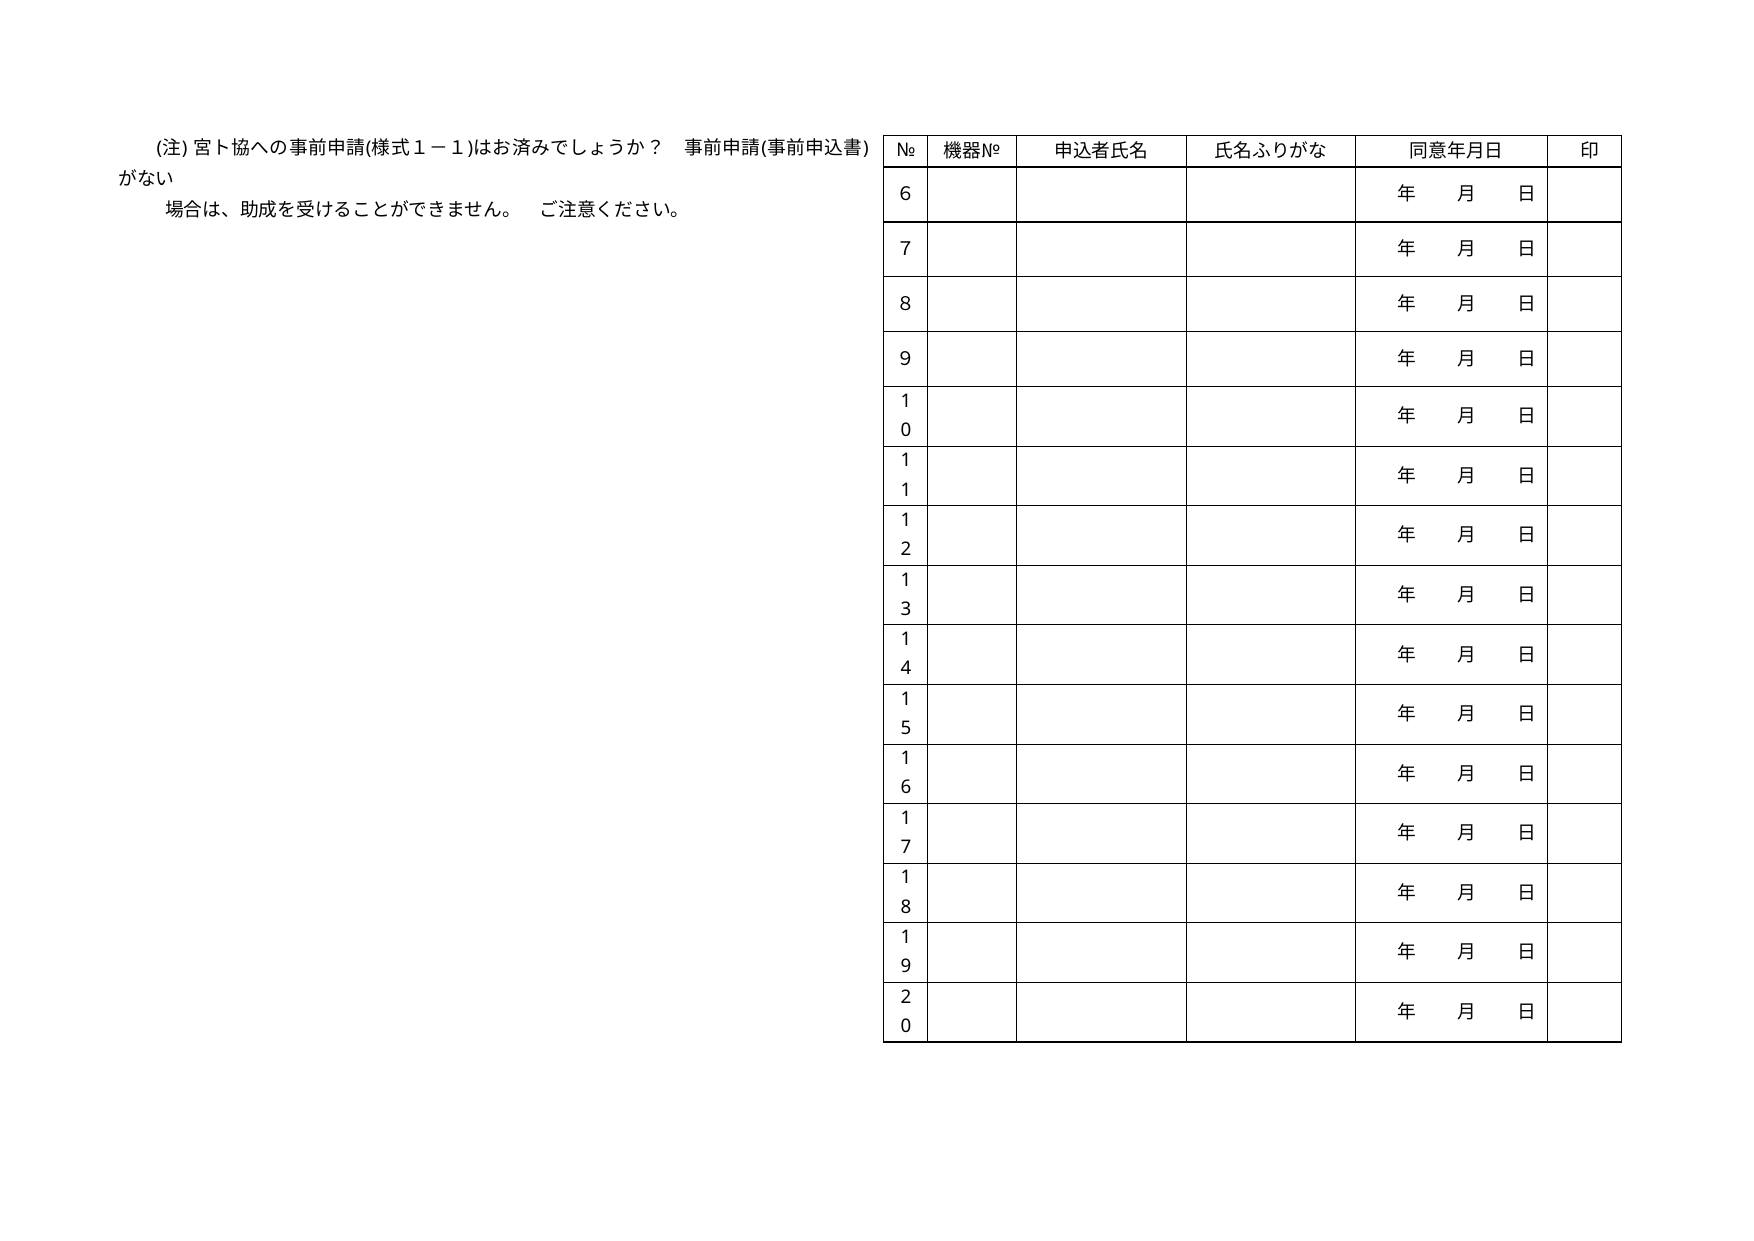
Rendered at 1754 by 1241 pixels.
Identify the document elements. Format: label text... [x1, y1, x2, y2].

table_cell [928, 745, 1016, 803]
table_cell 13 [884, 566, 927, 624]
table_cell [1187, 566, 1355, 624]
table_cell [1017, 506, 1186, 565]
table_cell 年 月 日 [1356, 804, 1547, 863]
table_cell [1017, 983, 1186, 1041]
table_cell [928, 923, 1016, 982]
table_cell [1017, 745, 1186, 803]
table_cell [1017, 223, 1186, 276]
table_header 同意年月日 [1356, 136, 1547, 166]
table_cell 年 月 日 [1356, 983, 1547, 1041]
table_cell 年 月 日 [1356, 864, 1547, 922]
table_cell [1548, 625, 1621, 684]
table_cell 年 月 日 [1356, 168, 1547, 221]
table_cell 年 月 日 [1356, 625, 1547, 684]
table_cell [928, 625, 1016, 684]
table_cell [1548, 506, 1621, 565]
table_cell [1187, 168, 1355, 221]
table_cell 20 [884, 983, 927, 1041]
table_cell [1548, 685, 1621, 743]
table_cell 18 [884, 864, 927, 922]
table_cell [928, 168, 1016, 221]
table_cell [1548, 864, 1621, 922]
table_cell 年 月 日 [1356, 387, 1547, 446]
table_cell [1017, 332, 1186, 386]
table_cell [1187, 223, 1355, 276]
table_cell [928, 804, 1016, 863]
table_cell [1548, 923, 1621, 982]
table_cell 年 月 日 [1356, 223, 1547, 276]
text 場合は、助成を受けることができません。 ご注意ください。 [118, 195, 877, 222]
table_header 氏名ふりがな [1187, 136, 1355, 166]
table_header № [884, 136, 927, 166]
table_cell [1548, 447, 1621, 505]
table_cell [928, 277, 1016, 331]
table_cell [928, 332, 1016, 386]
table_cell [1187, 447, 1355, 505]
table_cell [1548, 277, 1621, 331]
table_cell [1548, 983, 1621, 1041]
table_cell 年 月 日 [1356, 685, 1547, 743]
table_cell [928, 447, 1016, 505]
table_cell [1017, 864, 1186, 922]
table_cell 14 [884, 625, 927, 684]
table_cell [1548, 168, 1621, 221]
table_cell [928, 983, 1016, 1041]
table_cell ６ [884, 168, 927, 221]
table_header 機器№ [928, 136, 1016, 166]
table_cell [1017, 447, 1186, 505]
table_cell 19 [884, 923, 927, 982]
table_cell 年 月 日 [1356, 923, 1547, 982]
table_cell 年 月 日 [1356, 447, 1547, 505]
table_cell 15 [884, 685, 927, 743]
table_cell [928, 223, 1016, 276]
table_cell [1187, 864, 1355, 922]
text (注) 宮ト協への事前申請(様式１－１)はお済みでしょうか？ 事前申請(事前申込書)がない [118, 133, 877, 191]
table_cell 10 [884, 387, 927, 446]
table_cell [1187, 983, 1355, 1041]
table_cell [928, 566, 1016, 624]
table_cell [928, 685, 1016, 743]
table_cell 16 [884, 745, 927, 803]
table_cell [1548, 566, 1621, 624]
table_cell [1548, 223, 1621, 276]
table_cell 年 月 日 [1356, 332, 1547, 386]
table_cell [928, 864, 1016, 922]
table_cell 12 [884, 506, 927, 565]
table_cell [1017, 566, 1186, 624]
table_cell [1187, 387, 1355, 446]
table_cell 年 月 日 [1356, 566, 1547, 624]
table_cell 年 月 日 [1356, 506, 1547, 565]
table_cell [1017, 923, 1186, 982]
table_cell [1548, 745, 1621, 803]
table_cell [1548, 804, 1621, 863]
table_cell [1187, 804, 1355, 863]
table_cell [1017, 625, 1186, 684]
table_cell [1187, 923, 1355, 982]
table_cell [928, 506, 1016, 565]
table_cell [928, 387, 1016, 446]
table_cell ７ [884, 223, 927, 276]
table_cell [1017, 168, 1186, 221]
table_cell [1187, 277, 1355, 331]
table_cell [1017, 804, 1186, 863]
table_cell [1548, 332, 1621, 386]
table_cell [1187, 506, 1355, 565]
table_cell 17 [884, 804, 927, 863]
table_header 申込者氏名 [1017, 136, 1186, 166]
table_cell [1548, 387, 1621, 446]
table_cell [1187, 685, 1355, 743]
table_cell [1187, 625, 1355, 684]
table_cell 11 [884, 447, 927, 505]
table_cell 年 月 日 [1356, 745, 1547, 803]
table_cell ８ [884, 277, 927, 331]
table_cell [1017, 387, 1186, 446]
table_cell ９ [884, 332, 927, 386]
table_cell 年 月 日 [1356, 277, 1547, 331]
table_header 印 [1548, 136, 1621, 166]
table_cell [1017, 277, 1186, 331]
table_cell [1187, 332, 1355, 386]
table_cell [1187, 745, 1355, 803]
table_cell [1017, 685, 1186, 743]
